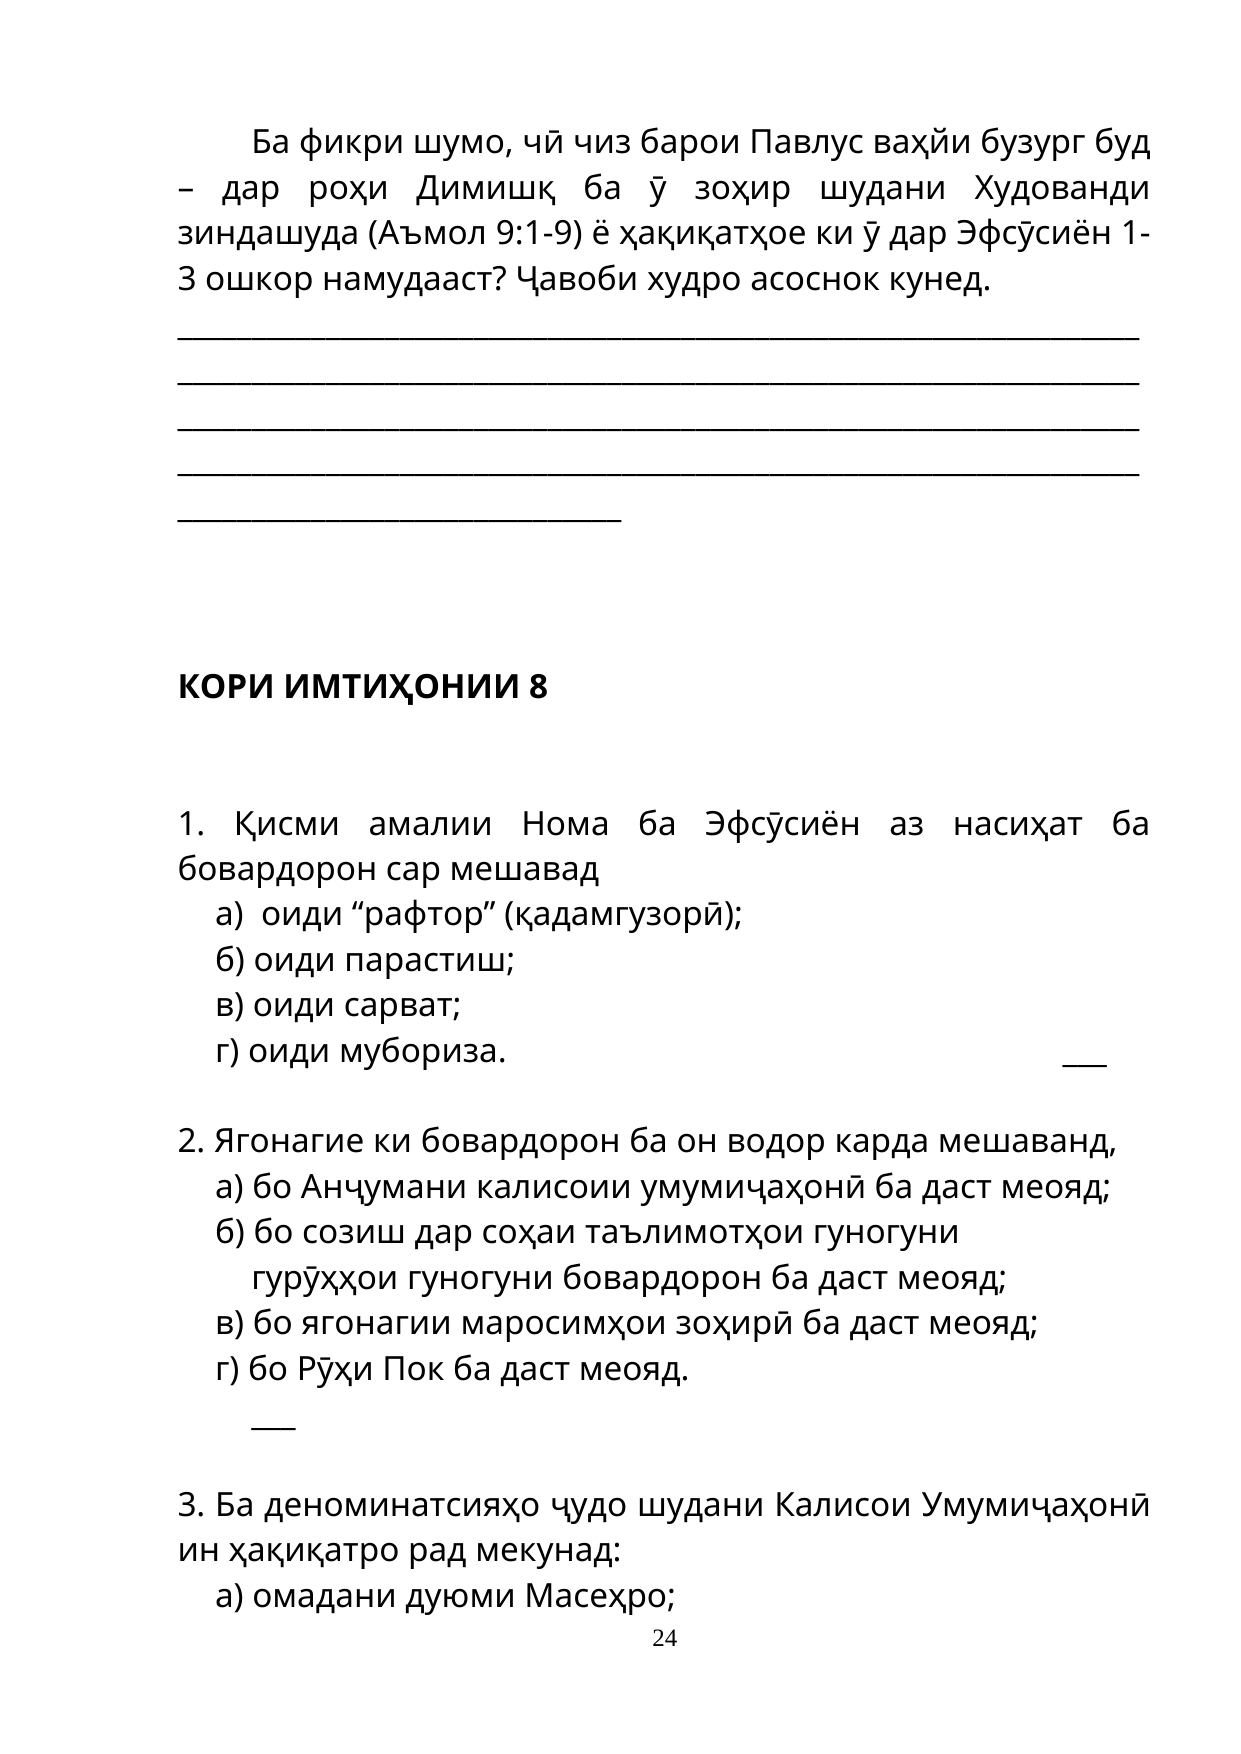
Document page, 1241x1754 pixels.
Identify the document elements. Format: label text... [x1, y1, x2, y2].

text г) оиди мубориза. ___ [177, 1026, 1152, 1072]
text б) оиди парастиш; [177, 936, 1152, 981]
text г) бо Рӯҳи Пок ба даст меояд. ___ [177, 1344, 1152, 1435]
text гурӯҳҳои гуногуни бовардорон ба даст меояд; [177, 1253, 1152, 1299]
text а) бо Анҷумани калисоии умумиҷаҳонӣ ба даст меояд; [177, 1163, 1152, 1208]
text в) бо ягонагии маросимҳои зоҳирӣ ба даст меояд; [177, 1299, 1152, 1344]
text а) омадани дуюми Масеҳро; [177, 1571, 1152, 1617]
text а) оиди “рафтор” (қадамгузорӣ); [177, 890, 1152, 936]
text б) бо созиш дар соҳаи таълимотҳои гуногуни [177, 1208, 1152, 1253]
text в) оиди сарват; [177, 981, 1152, 1026]
text 3. Ба деноминатсияҳо ҷудо шудани Калисои Умумиҷаҳонӣ ин ҳақиқатро рад мекунад: [177, 1481, 1152, 1571]
text КОРИ ИМТИҲОНИИ 8 [177, 663, 1152, 708]
text Ба фикри шумо, чӣ чиз барои Павлус ваҳйи бузург буд – дар роҳи Димишқ ба ӯ зоҳир шудани Худованди зиндашуда (Аъмол 9:1-9) ё ҳақиқатҳое ки ӯ дар Эфсӯсиён 1-3 ошкор намудааст? Ҷавоби худро асоснок кунед. [177, 118, 1152, 300]
text __________________________________________________________________________________________________________________________________________________________________________________________________________________________________________________________________________________________________ [177, 300, 1152, 527]
text 2. Ягонагие ки бовардорон ба он водор карда мешаванд, [177, 1117, 1152, 1163]
text 1. Қисми амалии Нома ба Эфсӯсиён аз насиҳат ба бовардорон сар мешавад [177, 799, 1152, 890]
